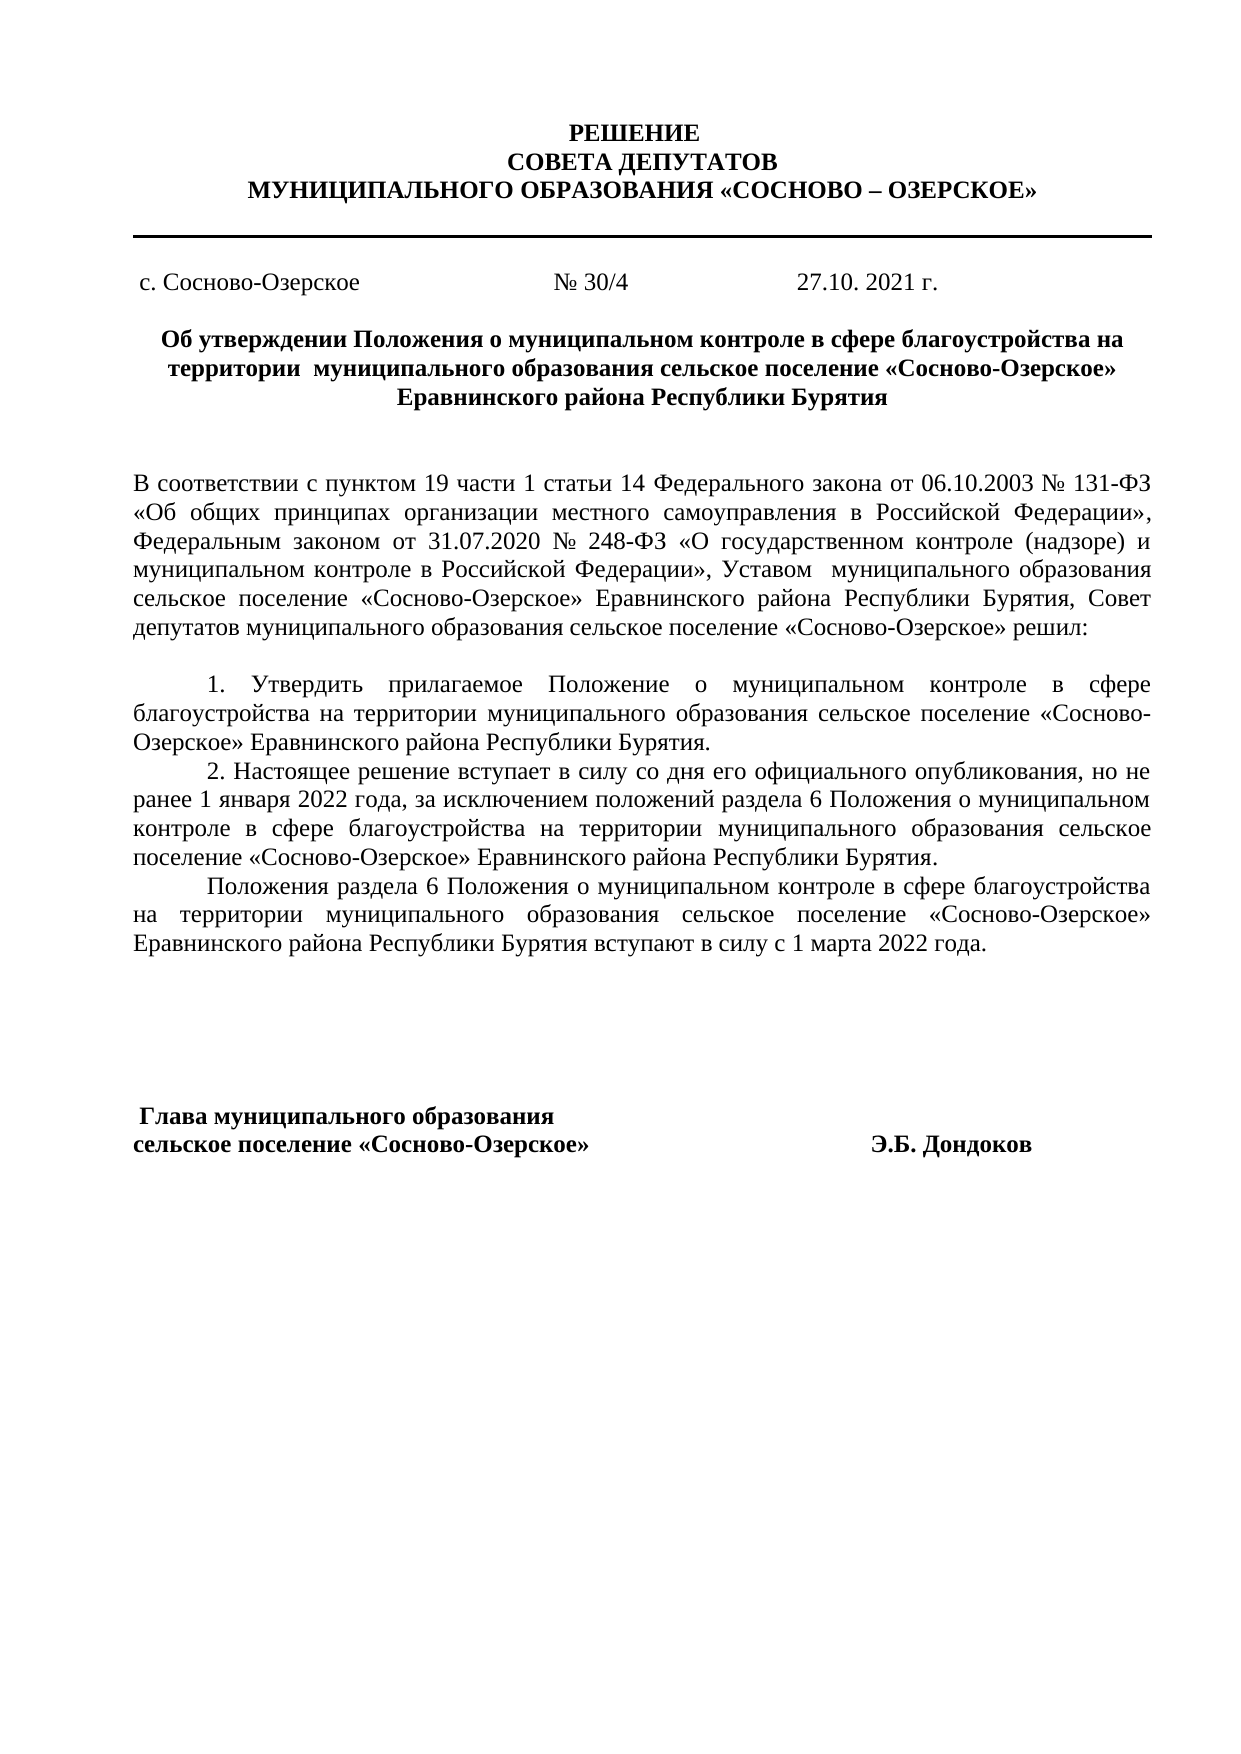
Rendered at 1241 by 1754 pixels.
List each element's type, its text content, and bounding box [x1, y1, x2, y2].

text 2. Настоящее решение вступает в силу со дня его официального опубликования, но не ранее 1 января 2022 года, за исключением положений раздела 6 Положения о муниципальном контроле в сфере благоустройства на территории муниципального образования сельское поселение «Сосново-Озерское» Еравнинского района Республики Бурятия. [133, 756, 1152, 871]
text Об утверждении Положения о муниципальном контроле в сфере благоустройства на территории муниципального образования сельское поселение «Сосново-Озерское» Еравнинского района Республики Бурятия [133, 324, 1152, 411]
text СОВЕТА ДЕПУТАТОВ [133, 147, 1152, 176]
text В соответствии с пунктом 19 части 1 статьи 14 Федерального закона от 06.10.2003 № 131-ФЗ «Об общих принципах организации местного самоуправления в Российской Федерации», Федеральным законом от 31.07.2020 № 248-ФЗ «О государственном контроле (надзоре) и муниципальном контроле в Российской Федерации», Уставом муниципального образования сельское поселение «Сосново-Озерское» Еравнинского района Республики Бурятия, Совет депутатов муниципального образования сельское поселение «Сосново-Озерское» решил: [133, 497, 1152, 641]
text с. Сосново-Озерское № 30/4 27.10. 2021 г. [133, 267, 1152, 296]
text РЕШЕНИЕ [280, 118, 1152, 147]
text Положения раздела 6 Положения о муниципальном контроле в сфере благоустройства на территории муниципального образования сельское поселение «Сосново-Озерское» Еравнинского района Республики Бурятия вступают в силу с 1 марта 2022 года. [133, 871, 1152, 957]
text Глава муниципального образования [133, 1101, 1152, 1129]
text сельское поселение «Сосново-Озерское» Э.Б. Дондоков [133, 1129, 1152, 1158]
text 1. Утвердить прилагаемое Положение о муниципальном контроле в сфере благоустройства на территории муниципального образования сельское поселение «Сосново-Озерское» Еравнинского района Республики Бурятия. [133, 669, 1152, 756]
text МУНИЦИПАЛЬНОГО ОБРАЗОВАНИЯ «СОСНОВО – ОЗЕРСКОЕ» [133, 176, 1152, 204]
